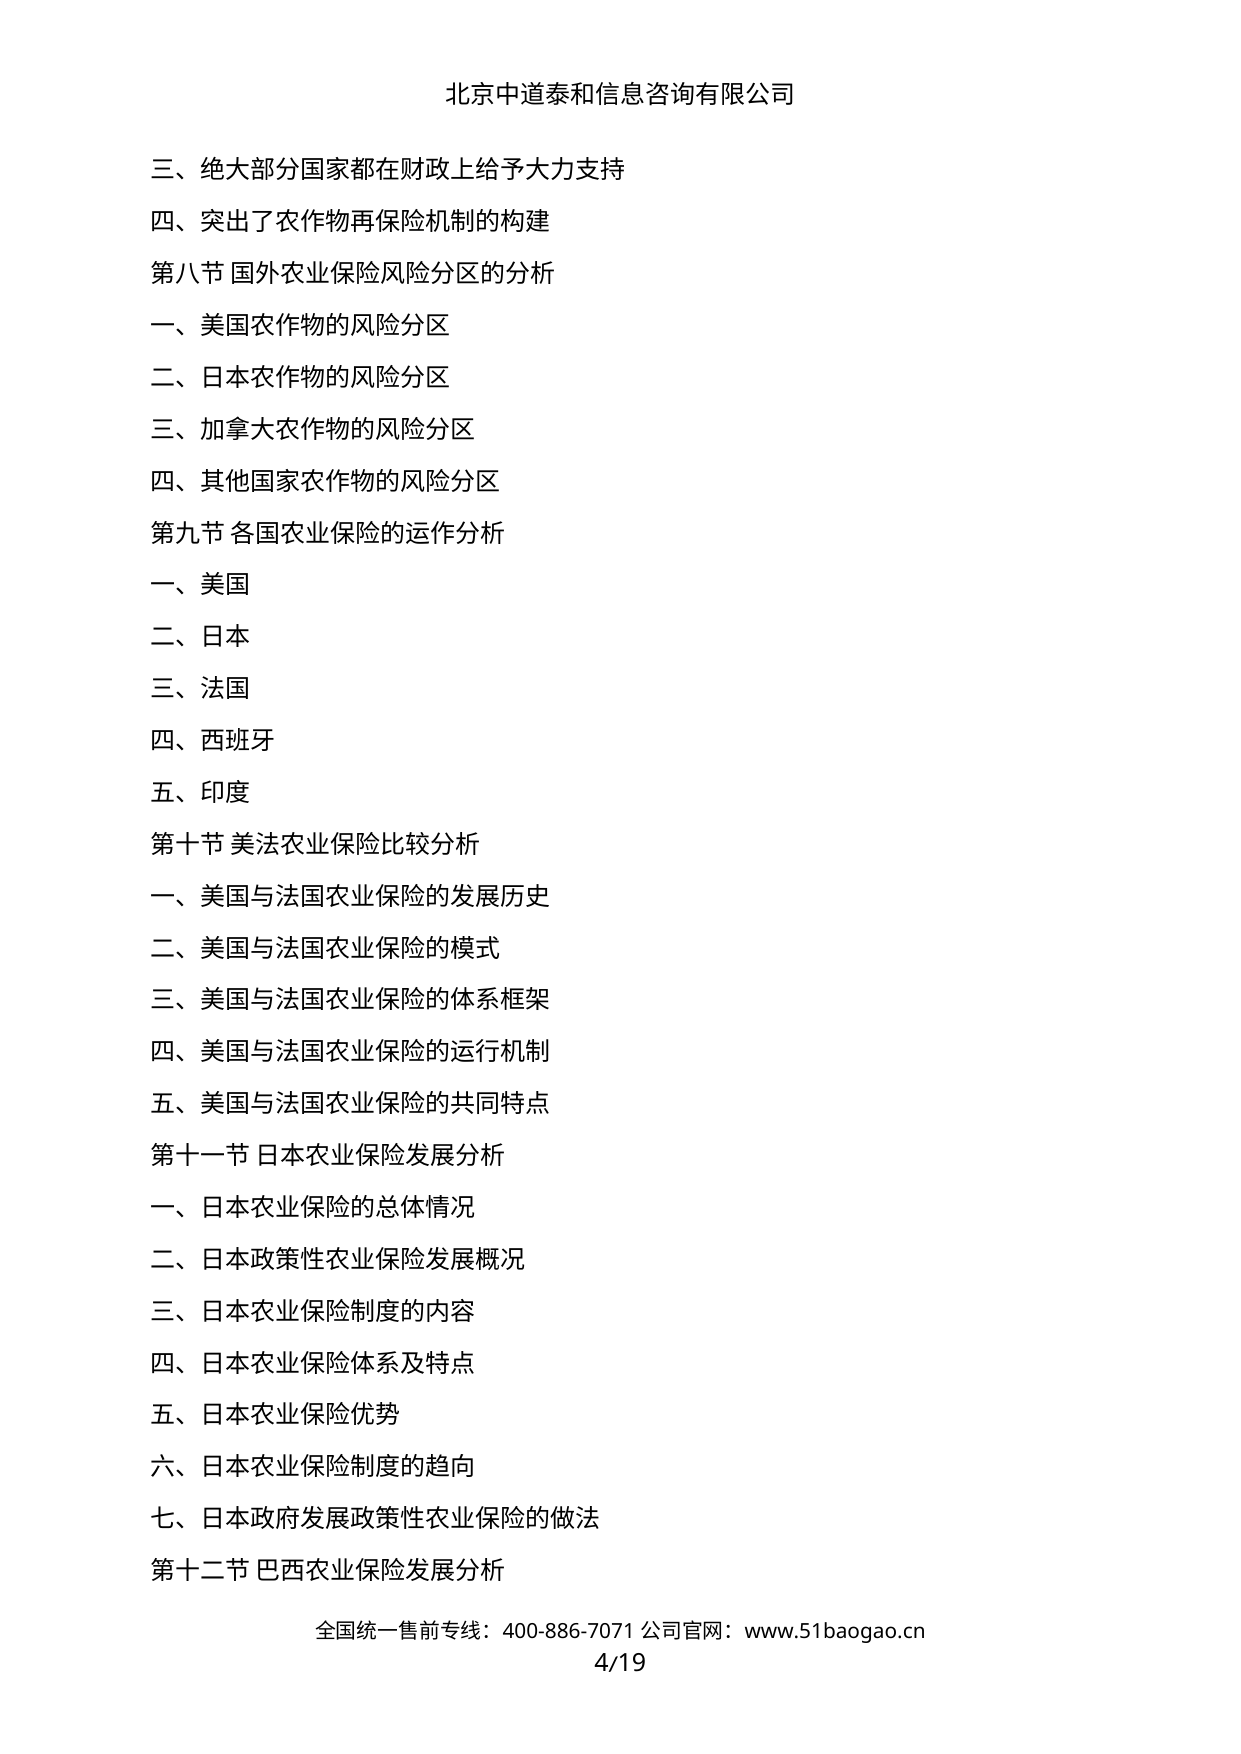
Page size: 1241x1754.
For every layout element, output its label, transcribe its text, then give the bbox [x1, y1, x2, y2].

text 一、美国与法国农业保险的发展历史 [150, 876, 1090, 912]
text 六、日本农业保险制度的趋向 [150, 1447, 1090, 1483]
text 五、印度 [150, 772, 1090, 809]
text 四、突出了农作物再保险机制的构建 [150, 202, 1090, 238]
text 三、日本农业保险制度的内容 [150, 1291, 1090, 1327]
text 五、美国与法国农业保险的共同特点 [150, 1084, 1090, 1120]
text 五、日本农业保险优势 [150, 1395, 1090, 1431]
text 三、加拿大农作物的风险分区 [150, 409, 1090, 446]
text 一、美国农作物的风险分区 [150, 306, 1090, 342]
text 第十二节 巴西农业保险发展分析 [150, 1551, 1090, 1587]
text 一、美国 [150, 565, 1090, 601]
text 四、其他国家农作物的风险分区 [150, 461, 1090, 497]
text 第八节 国外农业保险风险分区的分析 [150, 254, 1090, 290]
text 三、法国 [150, 669, 1090, 705]
text 二、日本农作物的风险分区 [150, 357, 1090, 394]
text 二、美国与法国农业保险的模式 [150, 928, 1090, 964]
text 三、绝大部分国家都在财政上给予大力支持 [150, 150, 1090, 186]
text 一、日本农业保险的总体情况 [150, 1187, 1090, 1224]
text 四、日本农业保险体系及特点 [150, 1343, 1090, 1379]
text 四、美国与法国农业保险的运行机制 [150, 1032, 1090, 1068]
text 四、西班牙 [150, 721, 1090, 757]
text 七、日本政府发展政策性农业保险的做法 [150, 1499, 1090, 1535]
text 第十一节 日本农业保险发展分析 [150, 1136, 1090, 1172]
text 第十节 美法农业保险比较分析 [150, 824, 1090, 861]
text 三、美国与法国农业保险的体系框架 [150, 980, 1090, 1016]
text 第九节 各国农业保险的运作分析 [150, 513, 1090, 549]
text 二、日本 [150, 617, 1090, 653]
text 二、日本政策性农业保险发展概况 [150, 1239, 1090, 1276]
